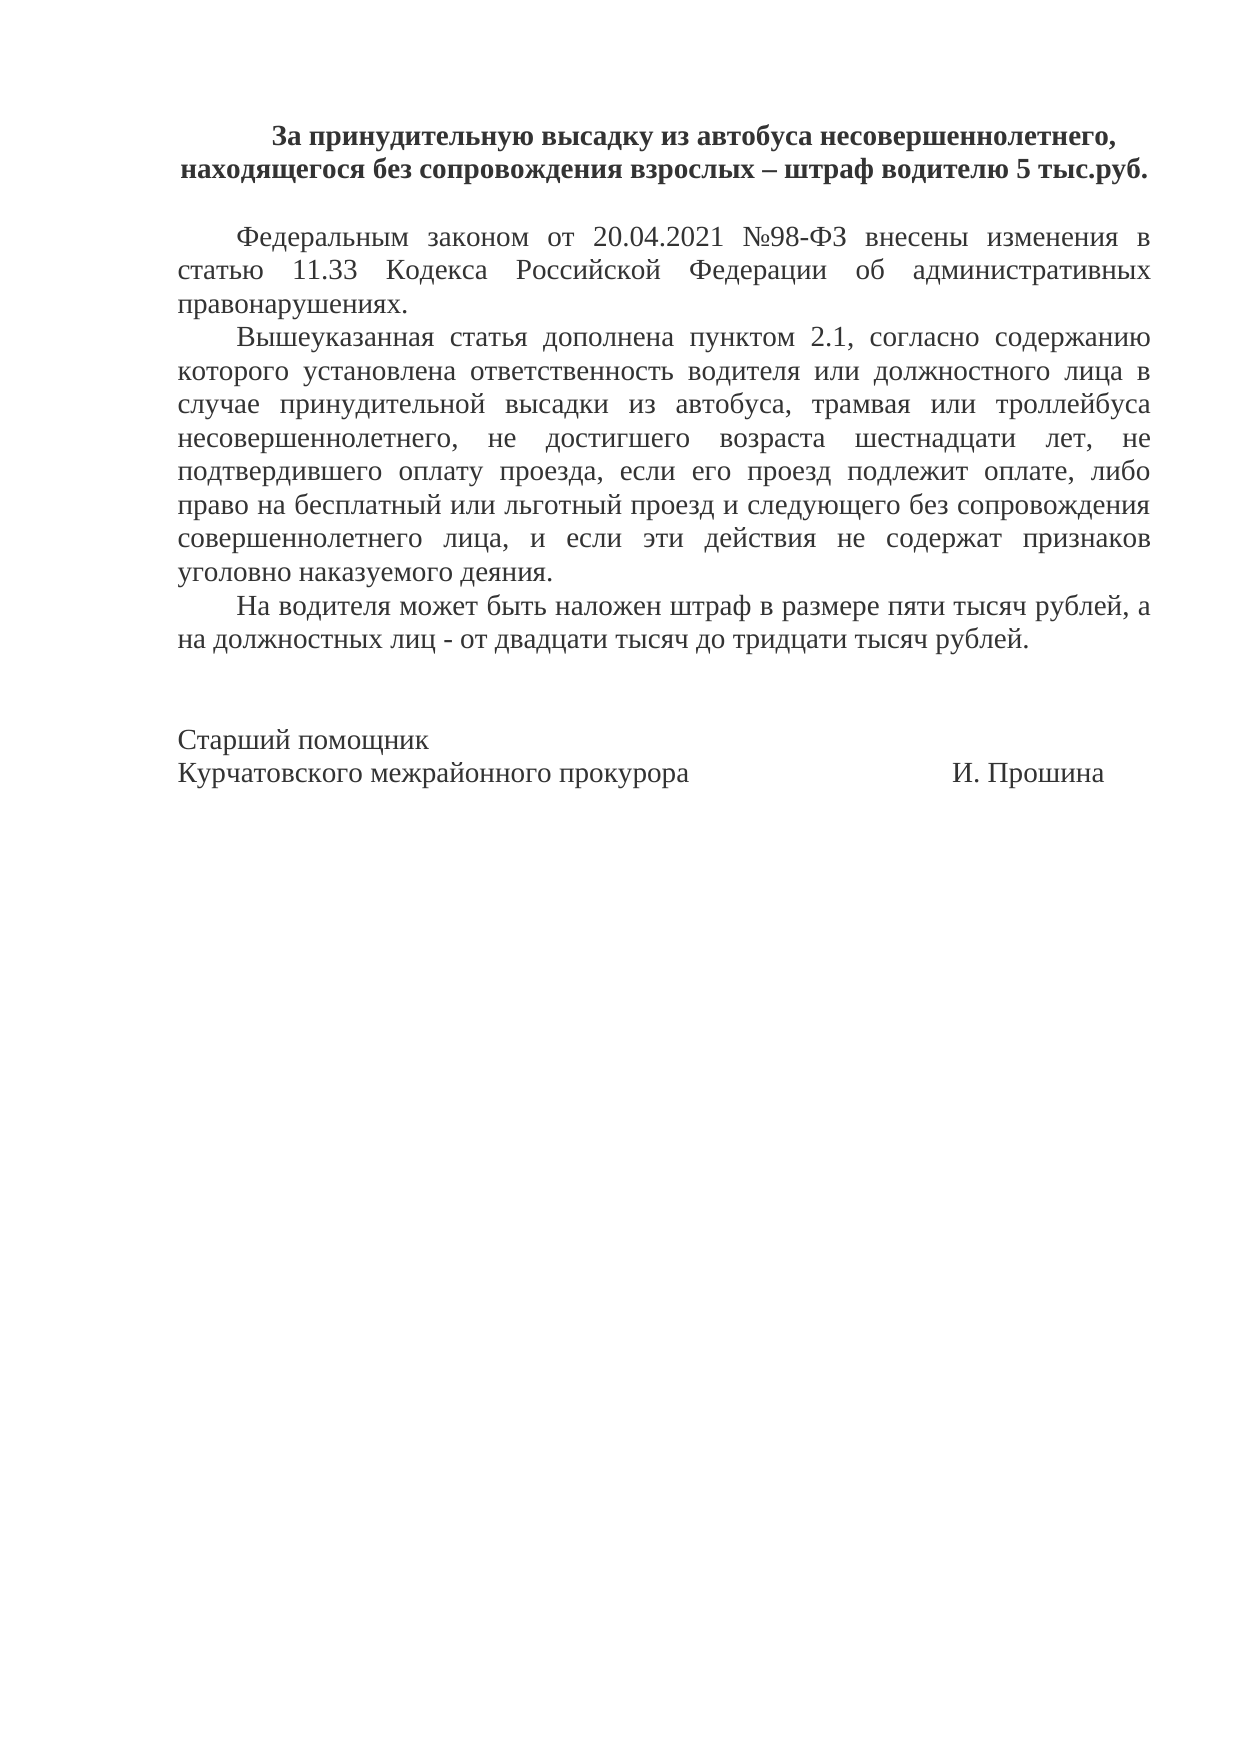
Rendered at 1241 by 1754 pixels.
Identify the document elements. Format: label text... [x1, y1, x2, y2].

text Старший помощник [177, 722, 1152, 755]
text Курчатовского межрайонного прокурора И. Прошина [177, 755, 1152, 789]
text На водителя может быть наложен штраф в размере пяти тысяч рублей, а на должностных лиц - от двадцати тысяч до тридцати тысяч рублей. [177, 588, 1152, 655]
text Федеральным законом от 20.04.2021 №98-ФЗ внесены изменения в статью 11.33 Кодекса Российской Федерации об административных правонарушениях. [177, 219, 1152, 319]
text За принудительную высадку из автобуса несовершеннолетнего, находящегося без сопровождения взрослых – штраф водителю 5 тыс.руб. [177, 118, 1152, 185]
text Вышеуказанная статья дополнена пунктом 2.1, согласно содержанию которого установлена ответственность водителя или должностного лица в случае принудительной высадки из автобуса, трамвая или троллейбуса несовершеннолетнего, не достигшего возраста шестнадцати лет, не подтвердившего оплату проезда, если его проезд подлежит оплате, либо право на бесплатный или льготный проезд и следующего без сопровождения совершеннолетнего лица, и если эти действия не содержат признаков уголовно наказуемого деяния. [177, 319, 1152, 588]
